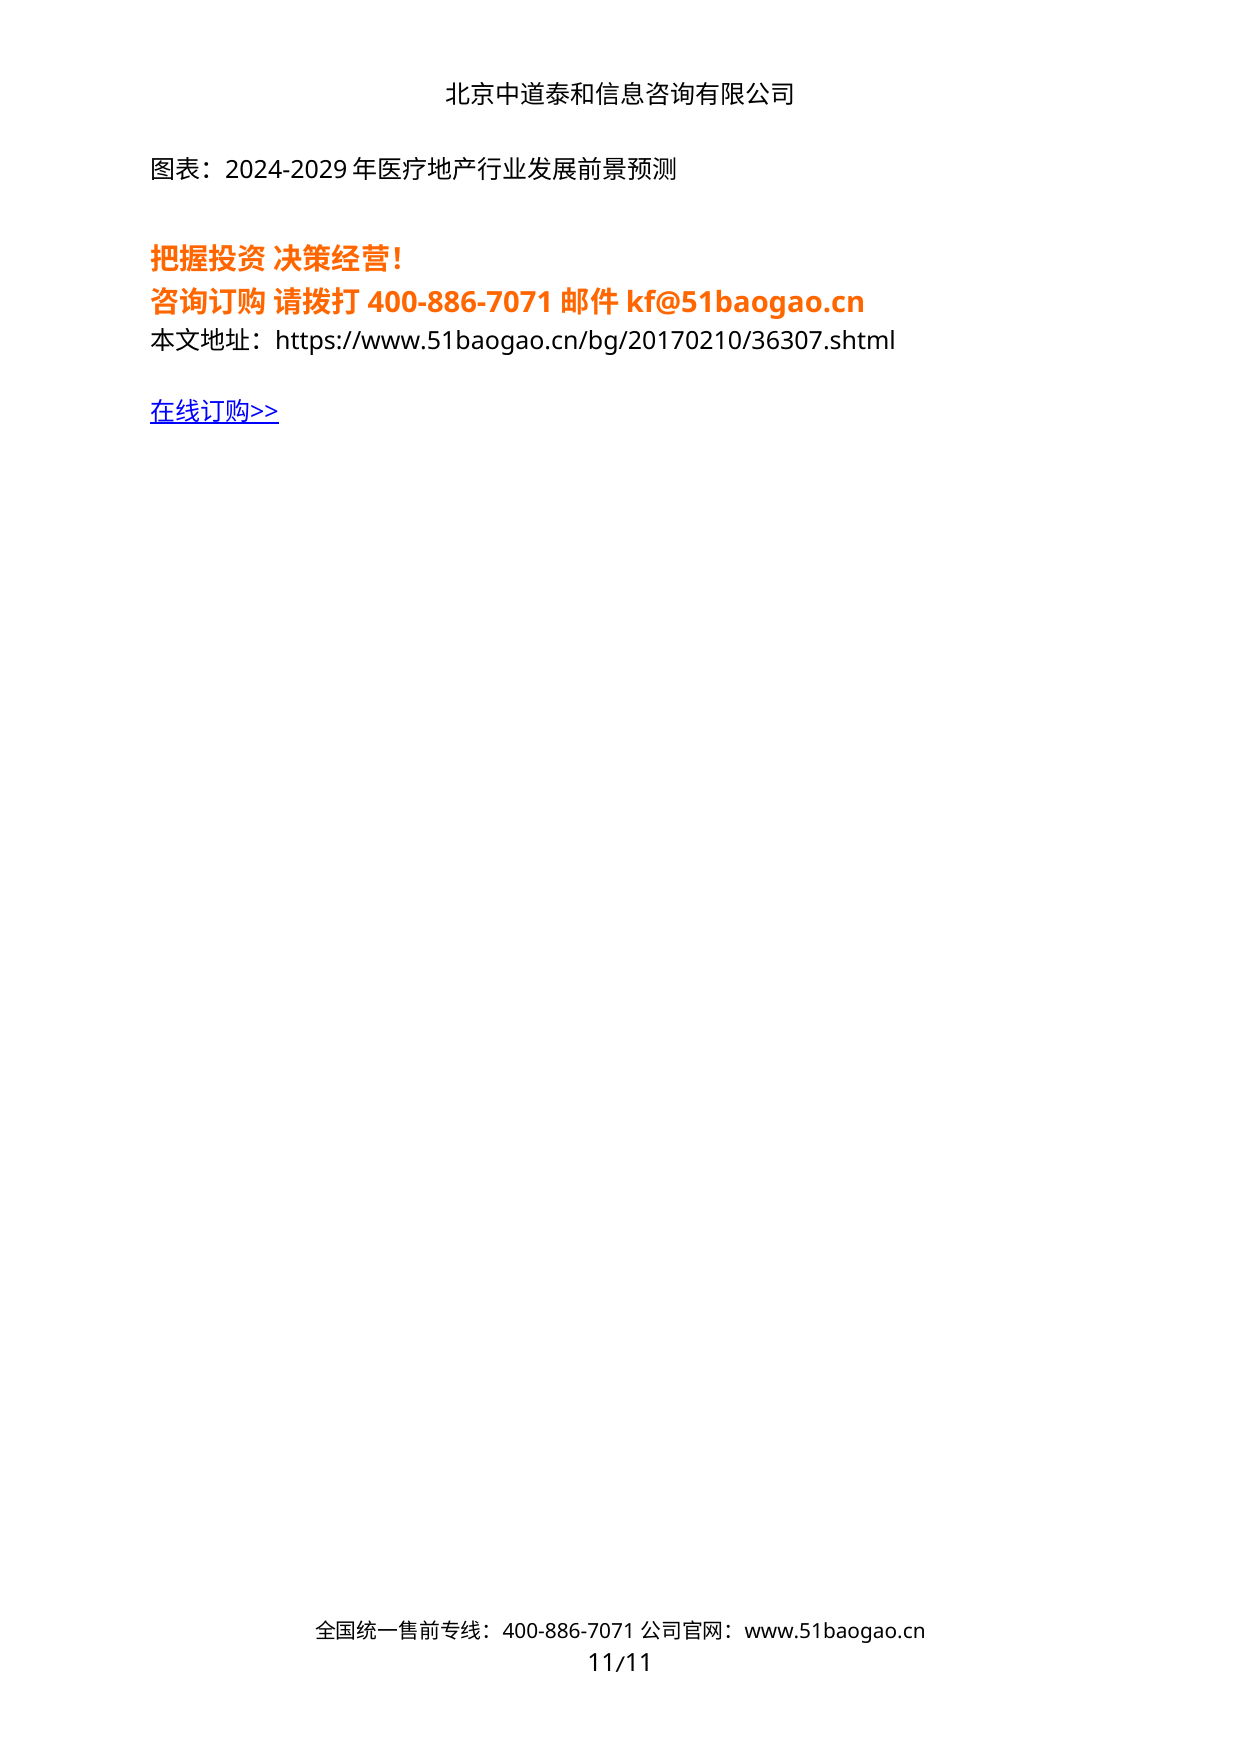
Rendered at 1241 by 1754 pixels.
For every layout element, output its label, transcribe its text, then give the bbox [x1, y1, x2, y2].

text 把握投资 决策经营！咨询订购 请拨打 400-886-7071 邮件 kf@51baogao.cn本文地址：https://www.51baogao.cn/bg/20170210/36307.shtml [150, 202, 1090, 357]
text 图表：2024-2029年医疗地产行业发展前景预测 [150, 150, 1090, 186]
text 在线订购>> [150, 357, 1090, 427]
